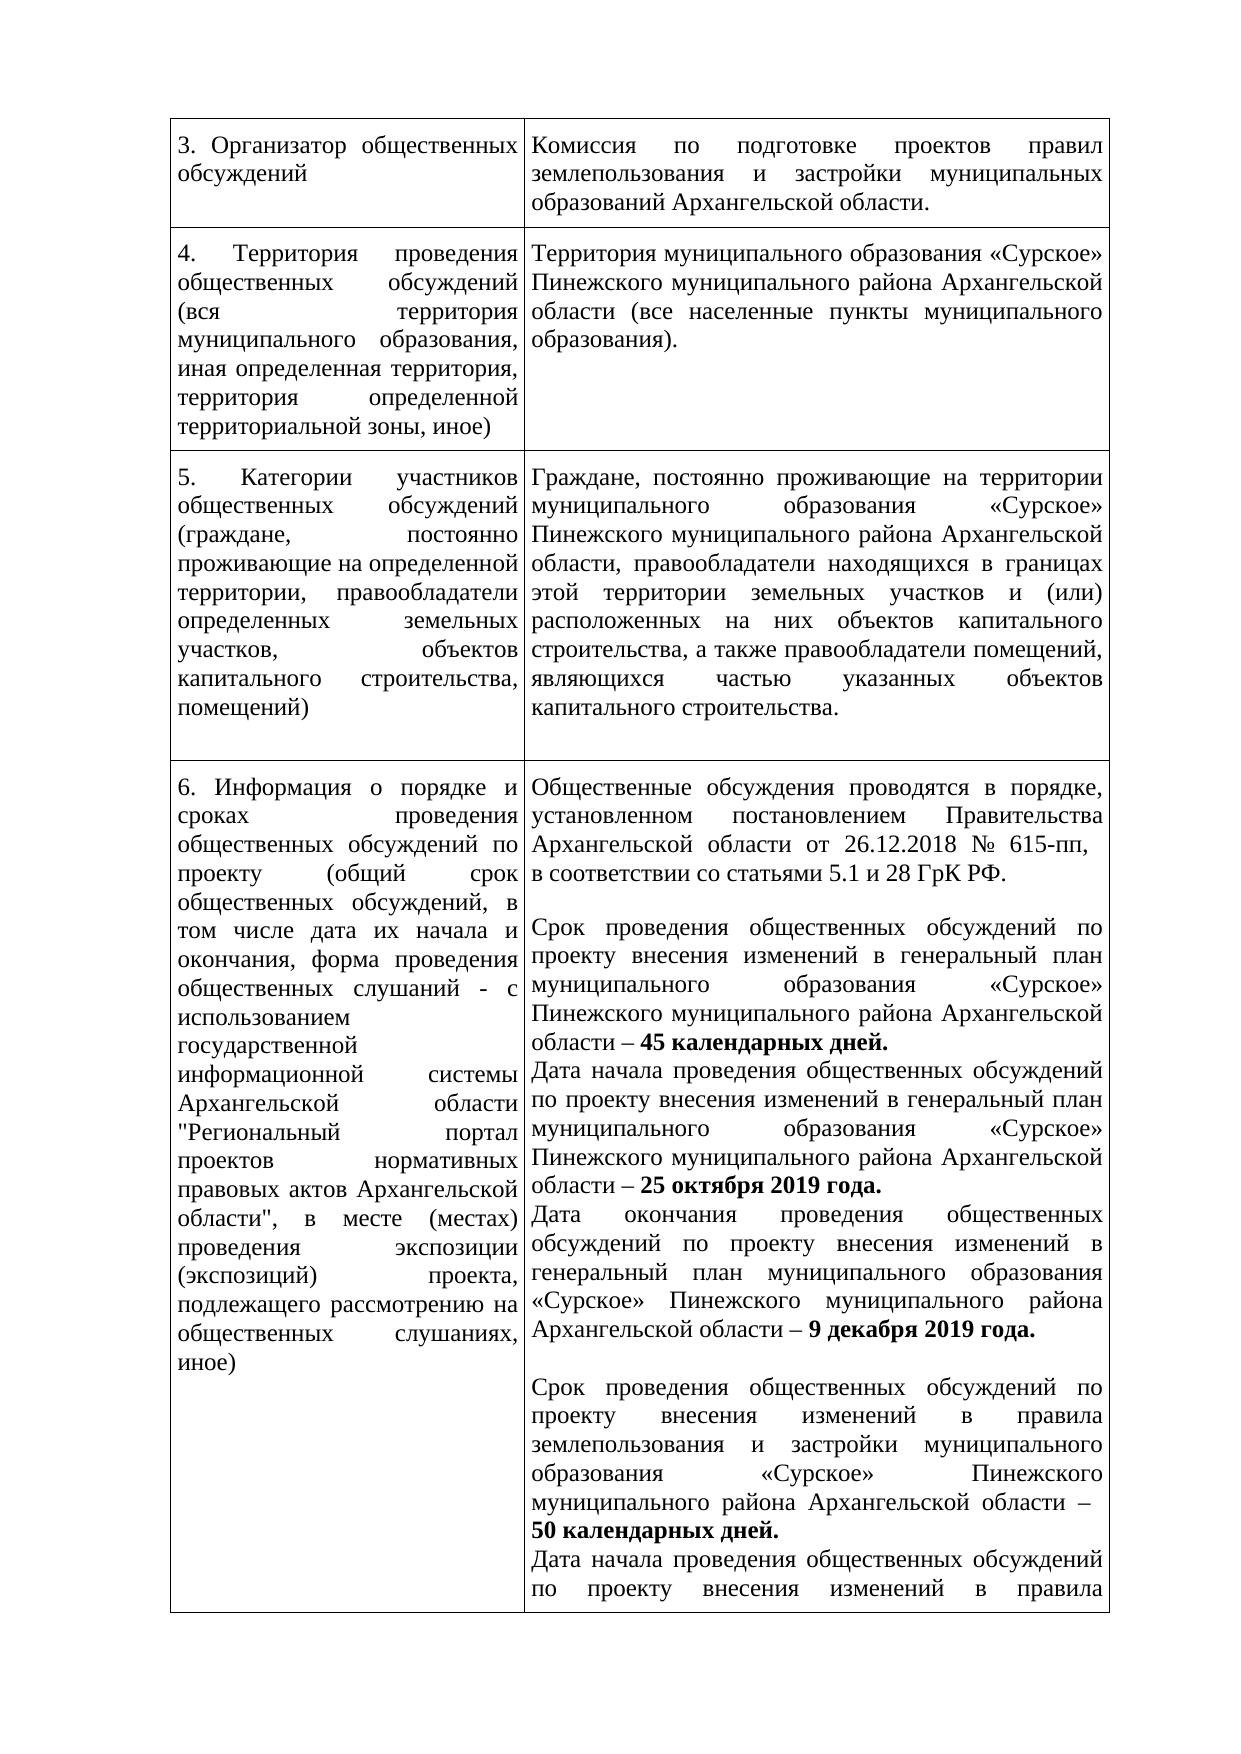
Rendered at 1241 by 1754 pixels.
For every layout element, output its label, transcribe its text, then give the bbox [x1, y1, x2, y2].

table_cell 4. Территория проведения общественных обсуждений (вся территория муниципального образования, иная определенная территория, территория определенной территориальной зоны, иное) [171, 228, 524, 450]
table_cell 5. Категории участников общественных обсуждений (граждане, постоянно проживающие на определенной территории, правообладатели определенных земельных участков, объектов капитального строительства, помещений) [171, 451, 524, 760]
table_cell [171, 761, 524, 1612]
table_cell Территория муниципального образования «Сурское» Пинежского муниципального района Архангельской области (все населенные пункты муниципального образования). [525, 228, 1109, 450]
table_cell 3. Организатор общественных обсуждений [171, 119, 524, 227]
table_cell Граждане, постоянно проживающие на территории муниципального образования «Сурское» Пинежского муниципального района Архангельской области, правообладатели находящихся в границах этой территории земельных участков и (или) расположенных на них объектов капитального строительства, а также правообладатели помещений, являющихся частью указанных объектов капитального строительства. [525, 451, 1109, 760]
table_cell Комиссия по подготовке проектов правил землепользования и застройки муниципальных образований Архангельской области. [525, 119, 1109, 227]
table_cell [525, 761, 1109, 1612]
